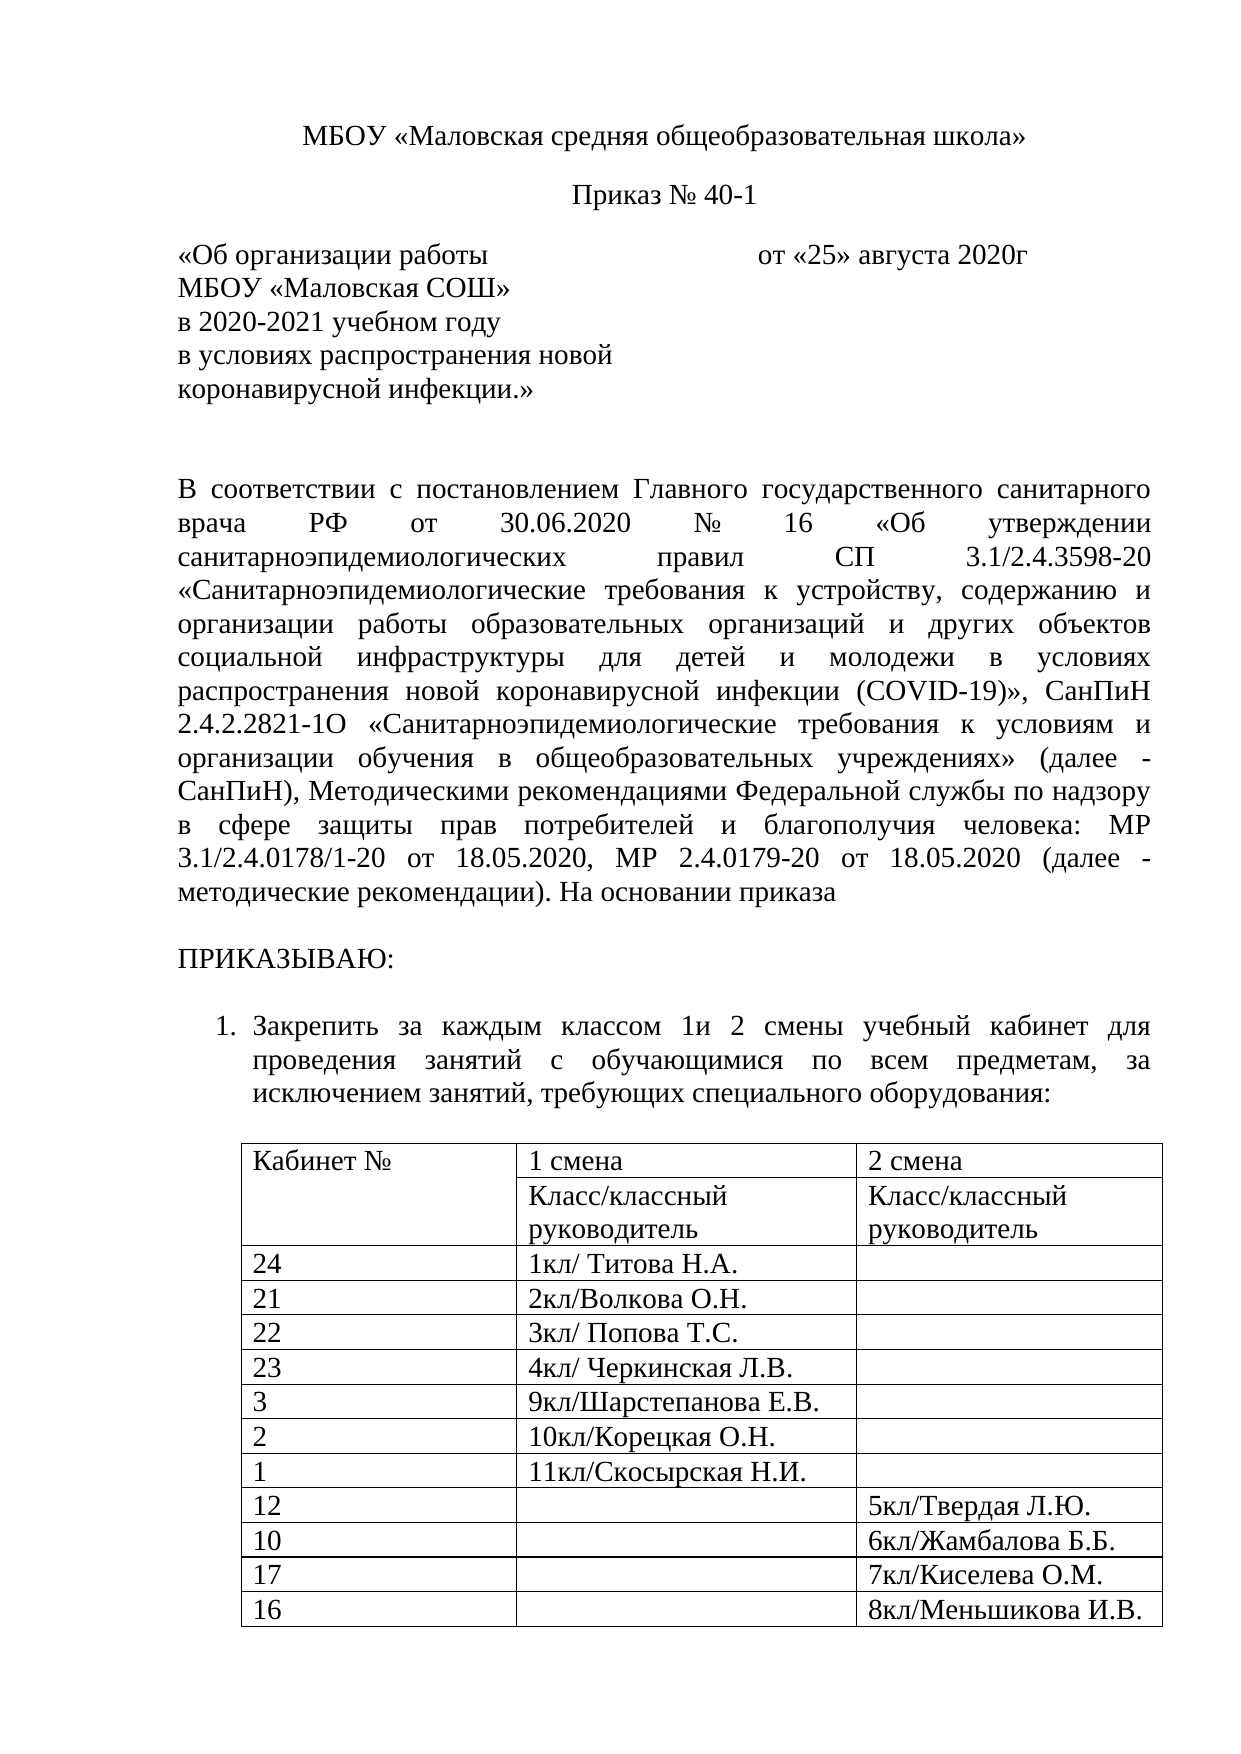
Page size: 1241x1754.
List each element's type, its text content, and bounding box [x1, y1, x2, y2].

table_cell 7кл/Киселева О.М. [857, 1558, 1162, 1591]
table_cell 5кл/Твердая Л.Ю. [857, 1488, 1162, 1522]
text В соответствии с постановлением Главного государственного санитарного врача РФ от 30.06.2020 № 16 «Об утверждении санитарноэпидемиологических правил СП 3.1/2.4.3598-20 «Санитарноэпидемиологические требования к устройству, содержанию и организации работы образовательных организаций и других объектов социальной инфраструктуры для детей и молодежи в условиях распространения новой коронавирусной инфекции (COVID-19)», СанПиН 2.4.2.2821-1О «Санитарноэпидемиологические требования к условиям и организации обучения в общеобразовательных учреждениях» (далее - СанПиН), Методическими рекомендациями Федеральной службы по надзору в сфере защиты прав потребителей и благополучия человека: МР 3.1/2.4.0178/1-20 от 18.05.2020, МР 2.4.0179-20 от 18.05.2020 (далее - методические рекомендации). На основании приказа [177, 472, 1152, 908]
table_cell Класс/классный руководитель [517, 1178, 856, 1245]
table_cell [857, 1315, 1162, 1349]
table_cell 6кл/Жамбалова Б.Б. [857, 1523, 1162, 1556]
table_cell 8кл/Меньшикова И.В. [857, 1592, 1162, 1626]
text «Об организации работы от «25» августа 2020г [177, 237, 1152, 270]
table_cell [857, 1419, 1162, 1453]
text в 2020-2021 учебном году [177, 304, 1152, 337]
table_cell 22 [242, 1315, 516, 1349]
table_cell [517, 1592, 856, 1626]
table_cell 24 [242, 1246, 516, 1280]
text коронавирусной инфекции.» [177, 371, 1152, 404]
text МБОУ «Маловская средняя общеобразовательная школа» [177, 118, 1152, 152]
table_cell 17 [242, 1558, 516, 1591]
table_cell 23 [242, 1350, 516, 1383]
text МБОУ «Маловская СОШ» [177, 270, 1152, 304]
table_cell [857, 1350, 1162, 1383]
table_cell 1кл/ Титова Н.А. [517, 1246, 856, 1280]
table_cell 2кл/Волкова О.Н. [517, 1281, 856, 1314]
table_cell 1 [242, 1454, 516, 1487]
table_cell [857, 1281, 1162, 1314]
table_cell [857, 1454, 1162, 1487]
table_cell [517, 1558, 856, 1591]
table_cell 10 [242, 1523, 516, 1556]
table_cell [857, 1246, 1162, 1280]
table_cell 2 [242, 1419, 516, 1453]
text в условиях распространения новой [177, 337, 1152, 371]
table_cell [857, 1385, 1162, 1418]
table_cell 9кл/Шарстепанова Е.В. [517, 1385, 856, 1418]
table_cell 10кл/Корецкая О.Н. [517, 1419, 856, 1453]
table_cell 11кл/Скосырская Н.И. [517, 1454, 856, 1487]
table_cell 16 [242, 1592, 516, 1626]
list Закрепить за каждым классом 1и 2 смены учебный кабинет для проведения занятий с обучающимися по всем предметам, за исключением занятий, требующих специального оборудования: [215, 1008, 1152, 1109]
table_cell [517, 1488, 856, 1522]
table_header 2 смена [857, 1144, 1162, 1177]
text ПРИКАЗЫВАЮ: [177, 941, 1152, 975]
text Приказ № 40-1 [177, 177, 1152, 211]
table_cell 4кл/ Черкинская Л.В. [517, 1350, 856, 1383]
table_cell 3кл/ Попова Т.С. [517, 1315, 856, 1349]
table_cell 3 [242, 1385, 516, 1418]
table_header Кабинет № [242, 1144, 516, 1245]
table_cell 12 [242, 1488, 516, 1522]
table_cell Класс/классный руководитель [857, 1178, 1162, 1245]
table_header 1 смена [517, 1144, 856, 1177]
table_cell [517, 1523, 856, 1556]
table_cell 21 [242, 1281, 516, 1314]
